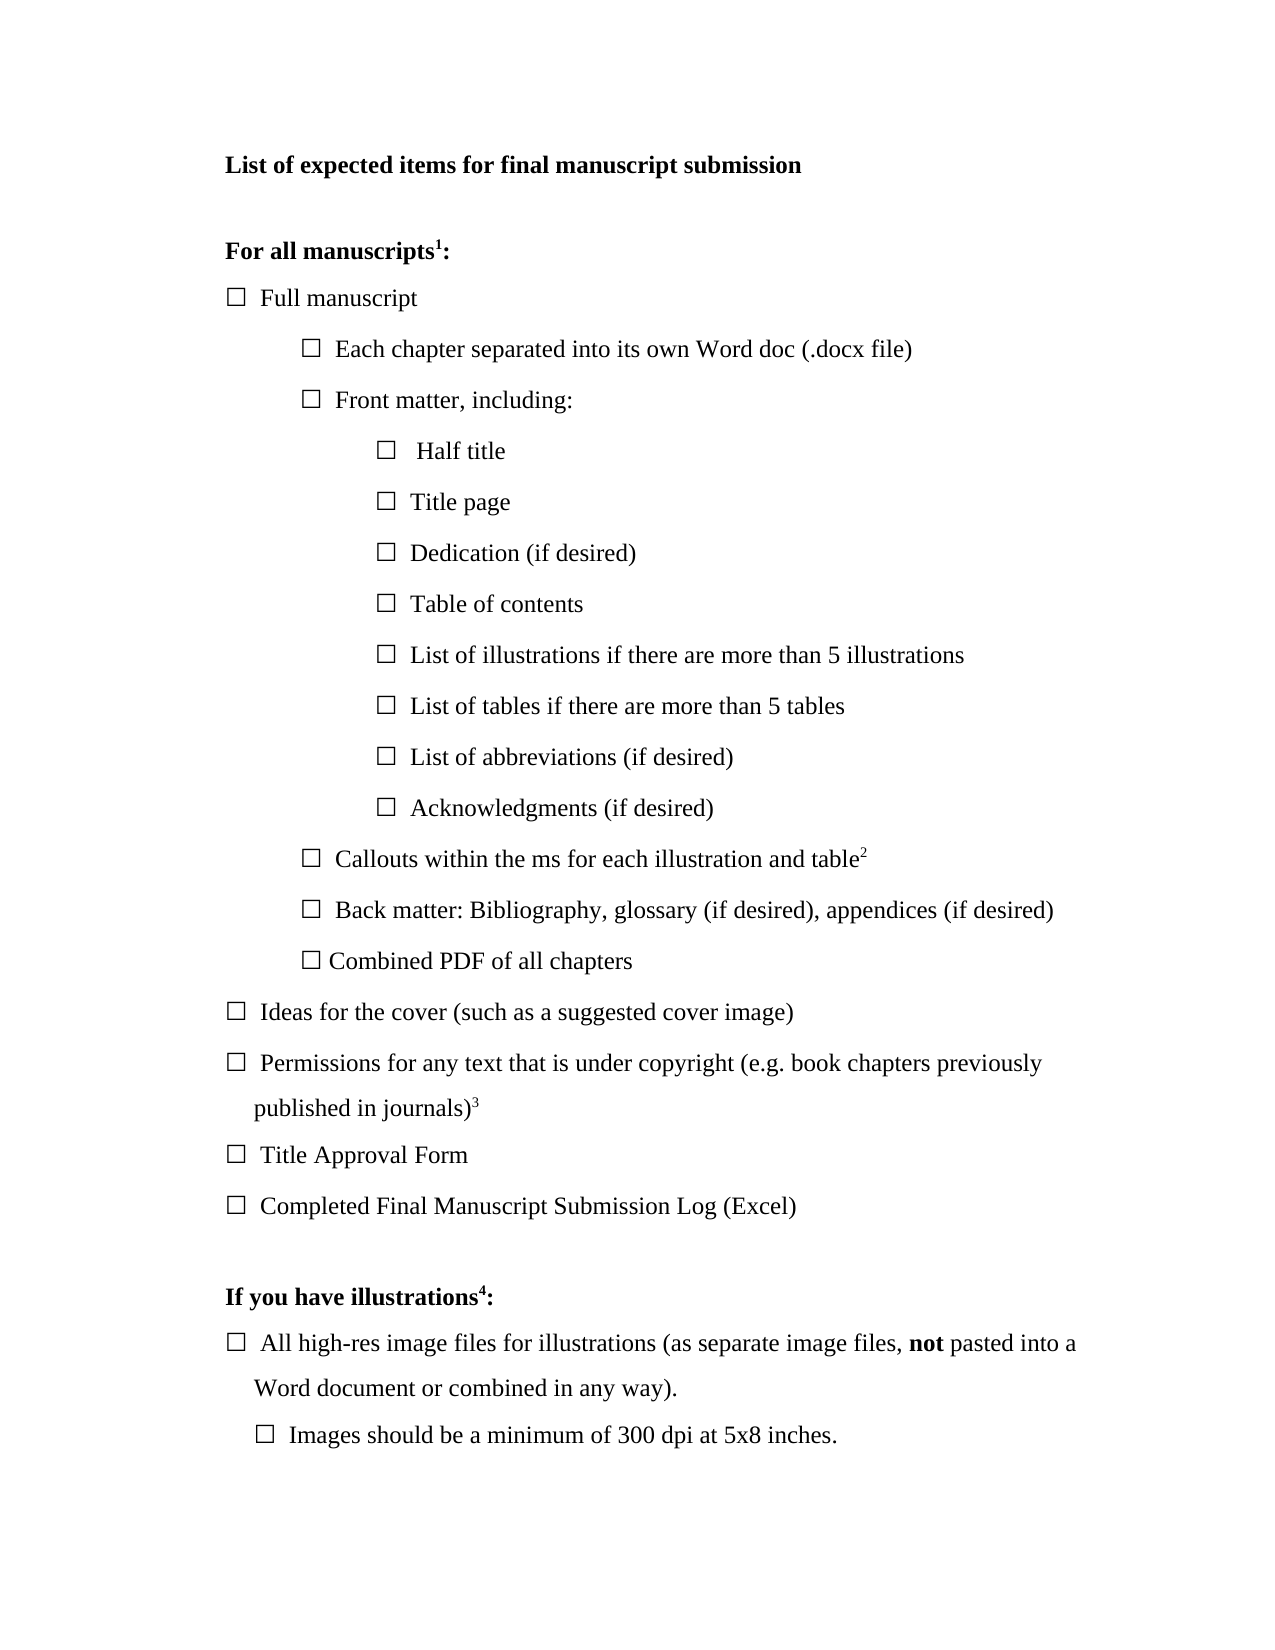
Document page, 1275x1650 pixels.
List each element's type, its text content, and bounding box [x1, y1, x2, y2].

text List of illustrations if there are more than 5 illustrations [328, 637, 1125, 671]
text All high-res image files for illustrations (as separate image files, not pasted into a Word document or combined in any way). [225, 1325, 1125, 1402]
text Completed Final Manuscript Submission Log (Excel) [225, 1188, 1125, 1222]
text Callouts within the ms for each illustration and table [300, 841, 1125, 875]
text If you have illustrations: [225, 1282, 1125, 1311]
text Front matter, including: [300, 381, 1125, 416]
text Title page [328, 483, 1125, 518]
text Back matter: Bibliography, glossary (if desired), appendices (if desired) [300, 892, 1125, 926]
text Half title [328, 432, 1125, 467]
text Dedication (if desired) [328, 534, 1125, 569]
text Combined PDF of all chapters [300, 943, 1125, 977]
text Title Approval Form [225, 1137, 1125, 1171]
text Permissions for any text that is under copyright (e.g. book chapters previously published in journals) [225, 1045, 1125, 1122]
text Table of contents [328, 586, 1125, 620]
text Full manuscript [225, 279, 1125, 313]
text Ideas for the cover (such as a suggested cover image) [225, 994, 1125, 1028]
text List of expected items for final manuscript submission [225, 150, 1125, 179]
text Images should be a minimum of 300 dpi at 5x8 inches. [225, 1416, 1125, 1451]
text Each chapter separated into its own Word doc (.docx file) [253, 330, 1125, 364]
text Acknowledgments (if desired) [328, 790, 1125, 824]
text List of tables if there are more than 5 tables [328, 688, 1125, 722]
text List of abbreviations (if desired) [328, 739, 1125, 773]
text For all manuscripts: [225, 236, 1125, 265]
